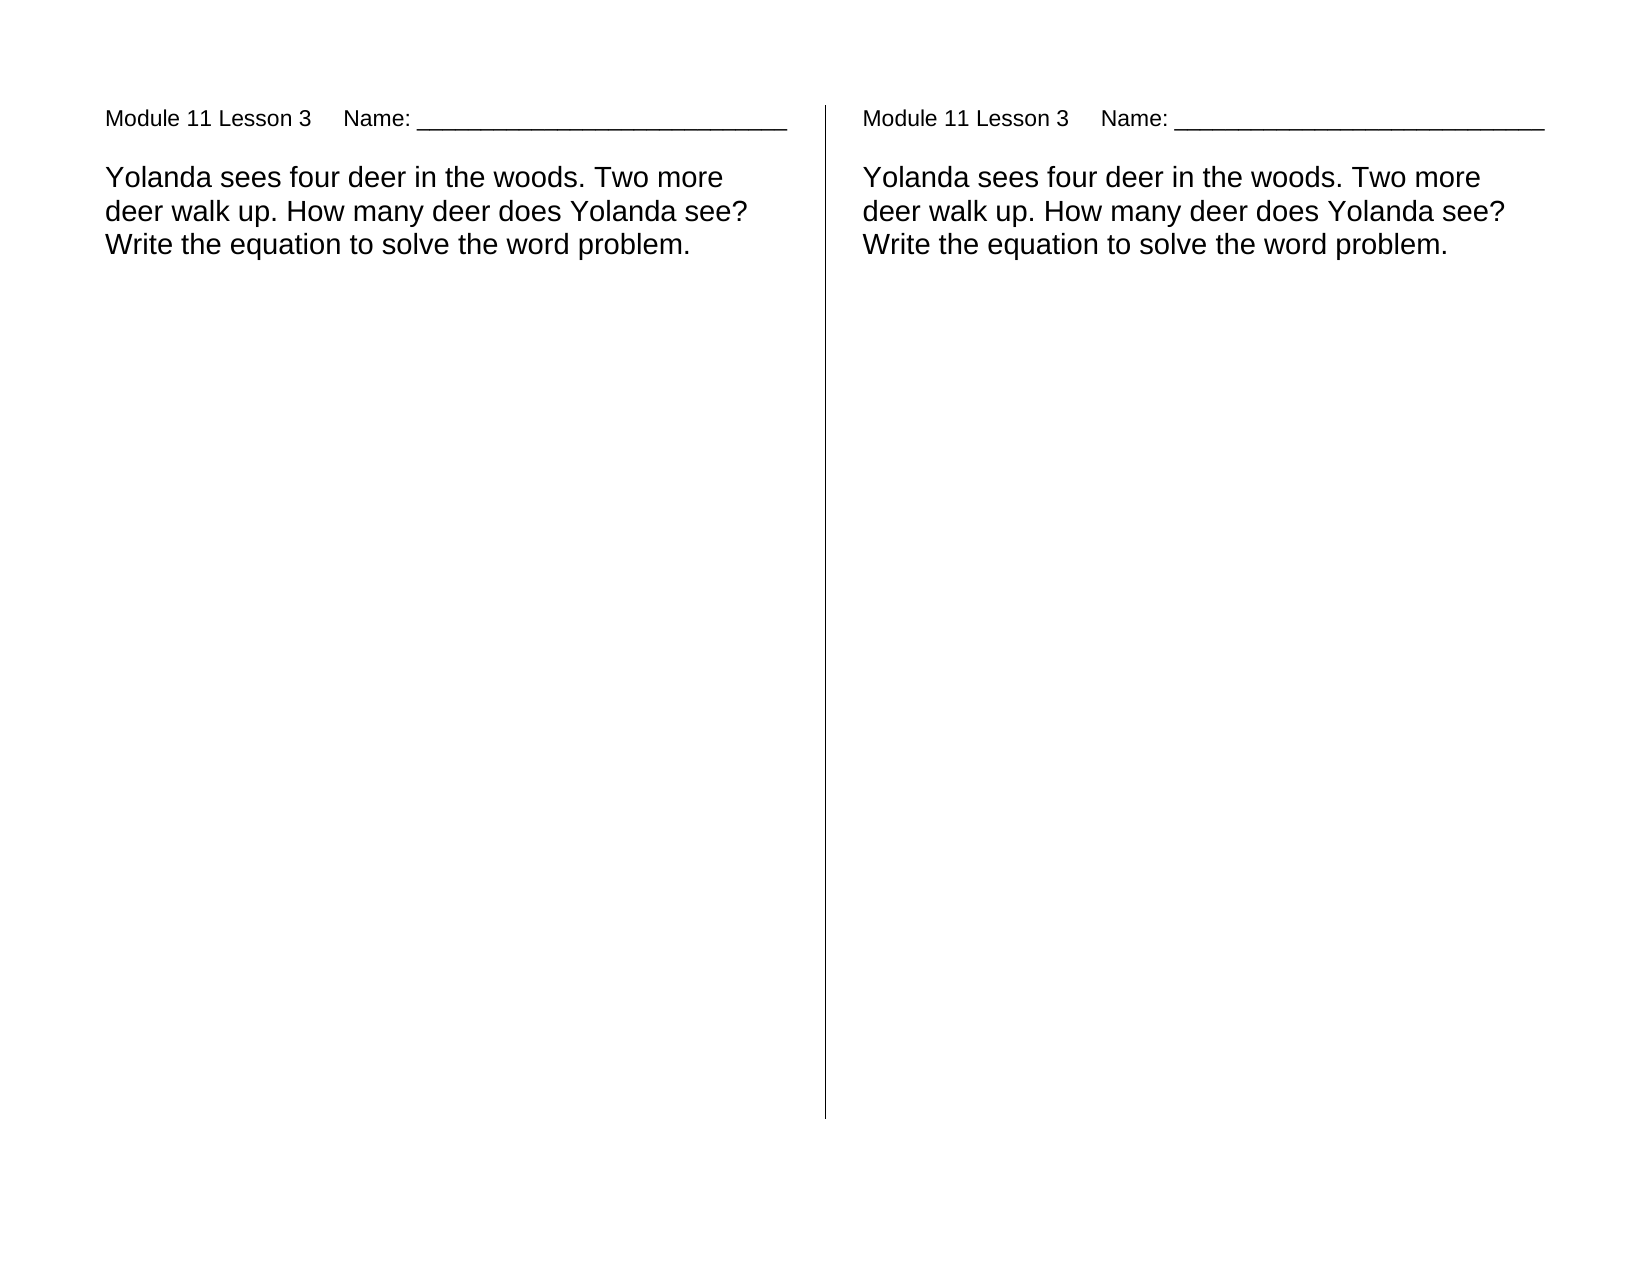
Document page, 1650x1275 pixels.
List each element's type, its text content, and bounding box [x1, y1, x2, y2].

text Module 11 Lesson 3 Name: _____________________________ [862, 105, 1545, 131]
text Module 11 Lesson 3 Name: _____________________________ [105, 105, 787, 131]
text Yolanda sees four deer in the woods. Two more deer walk up. How many deer does Yolanda see? Write the equation to solve the word problem. [105, 160, 787, 261]
text Yolanda sees four deer in the woods. Two more deer walk up. How many deer does Yolanda see? Write the equation to solve the word problem. [862, 160, 1545, 261]
